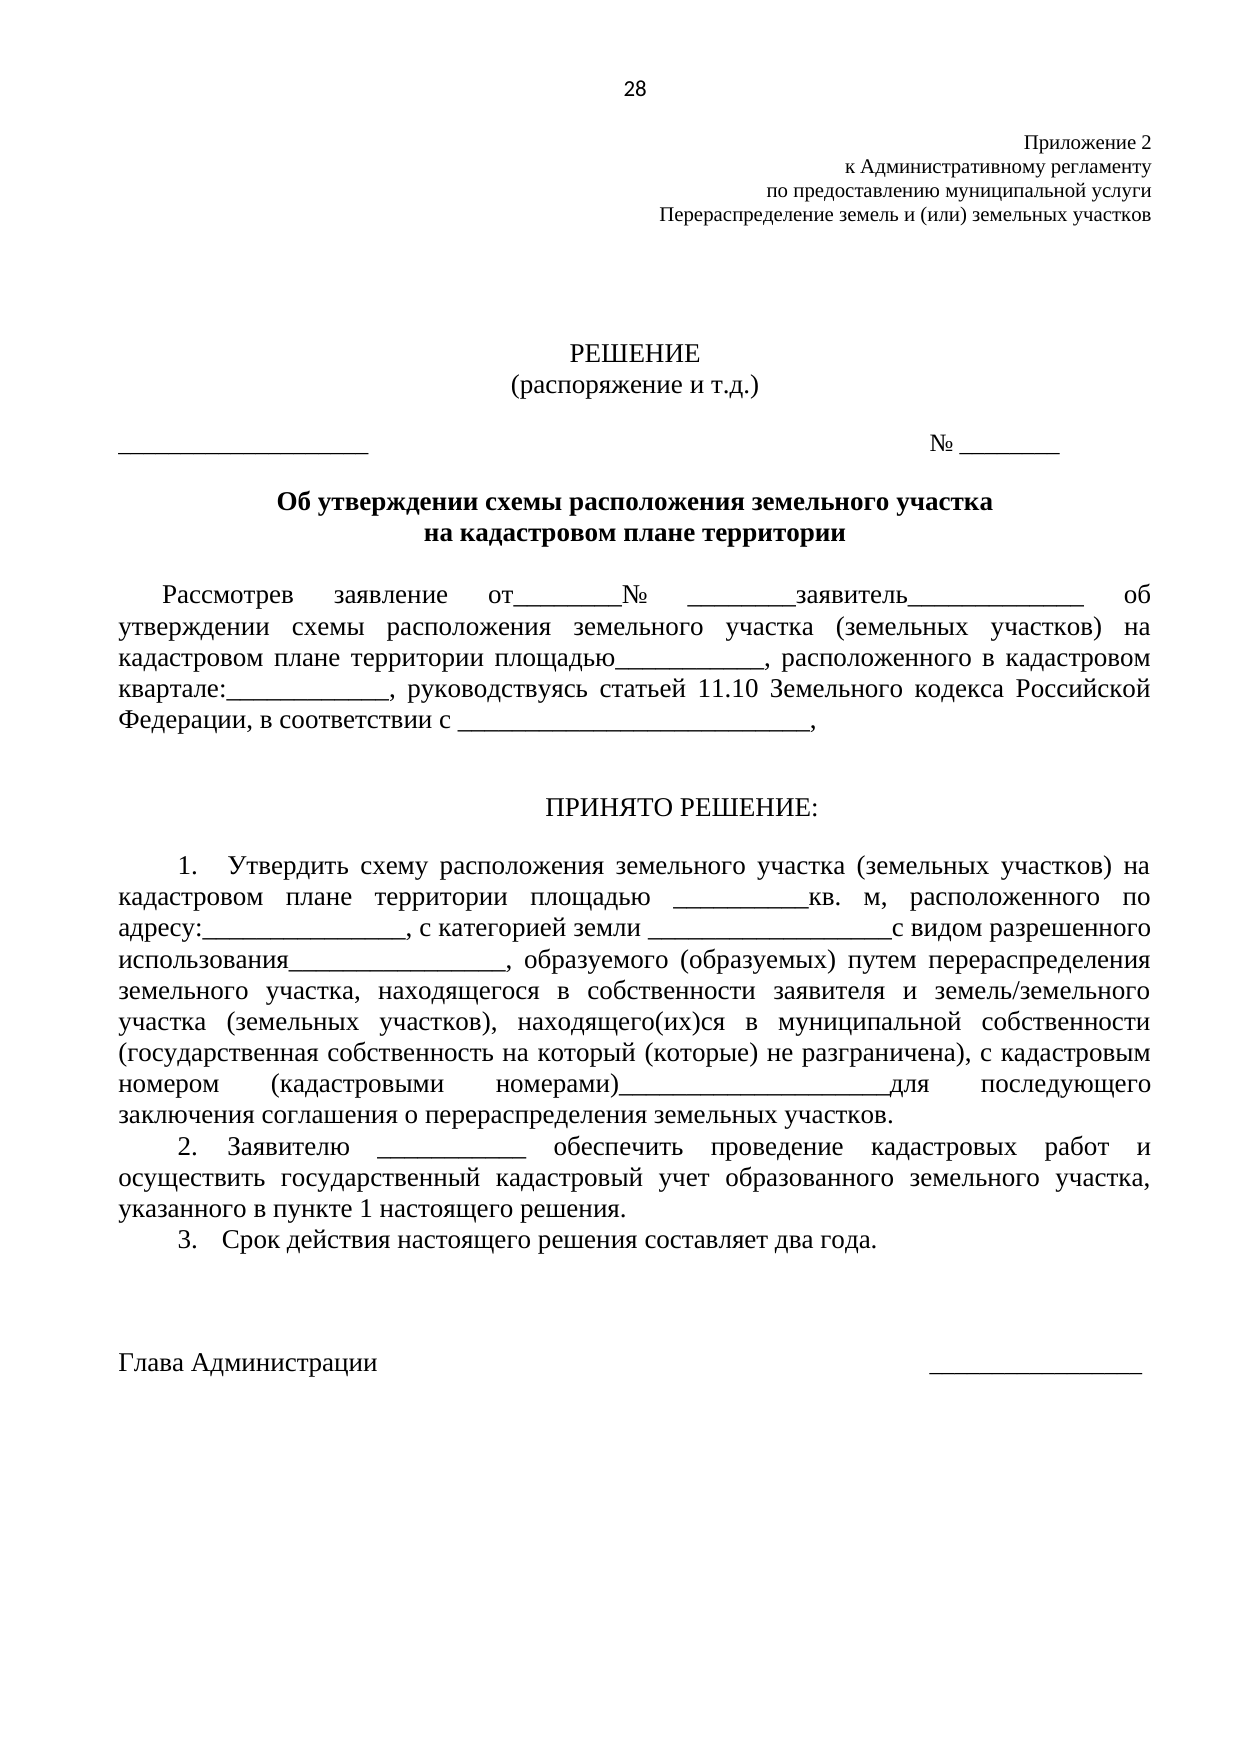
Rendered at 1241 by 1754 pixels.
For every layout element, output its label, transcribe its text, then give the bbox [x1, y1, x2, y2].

text РЕШЕНИЕ [118, 337, 1152, 368]
text Об утверждении схемы расположения земельного участка [118, 485, 1152, 516]
list Срок действия настоящего решения составляет два года. [118, 1223, 1152, 1254]
text Перераспределение земель и (или) земельных участков [118, 202, 1152, 226]
text (распоряжение и т.д.) [118, 368, 1152, 399]
text Рассмотрев заявление от________№ ________заявитель_____________ об утверждении схемы расположения земельного участка (земельных участков) на кадастровом плане территории площадью___________, расположенного в кадастровом квартале:____________, руководствуясь статьей 11.10 Земельного кодекса Российской Федерации, в соответствии с __________________________, [118, 579, 1152, 734]
list Заявителю ___________ обеспечить проведение кадастровых работ и осуществить государственный кадастровый учет образованного земельного участка, указанного в пункте 1 настоящего решения. [118, 1129, 1152, 1223]
text к Административному регламенту [118, 154, 1152, 178]
list Утвердить схему расположения земельного участка (земельных участков) на кадастровом плане территории площадью __________кв. м, расположенного по адресу:_______________, с категорией земли __________________с видом разрешенного использования________________, образуемого (образуемых) путем перераспределения земельного участка, находящегося в собственности заявителя и земель/земельного участка (земельных участков), находящего(их)ся в муниципальной собственности (государственная собственность на который (которые) не разграничена), с кадастровым номером (кадастровыми номерами)____________________для последующего заключения соглашения о перераспределения земельных участков. [118, 849, 1152, 1129]
text ПРИНЯТО РЕШЕНИЕ: [545, 791, 1152, 822]
text на кадастровом плане территории [118, 516, 1152, 547]
text Приложение 2 [118, 130, 1152, 154]
text Глава Администрации _________________ [118, 1346, 1152, 1377]
text по предоставлению муниципальной услуги [118, 178, 1152, 202]
text ____________________ № ________ [118, 428, 1152, 456]
